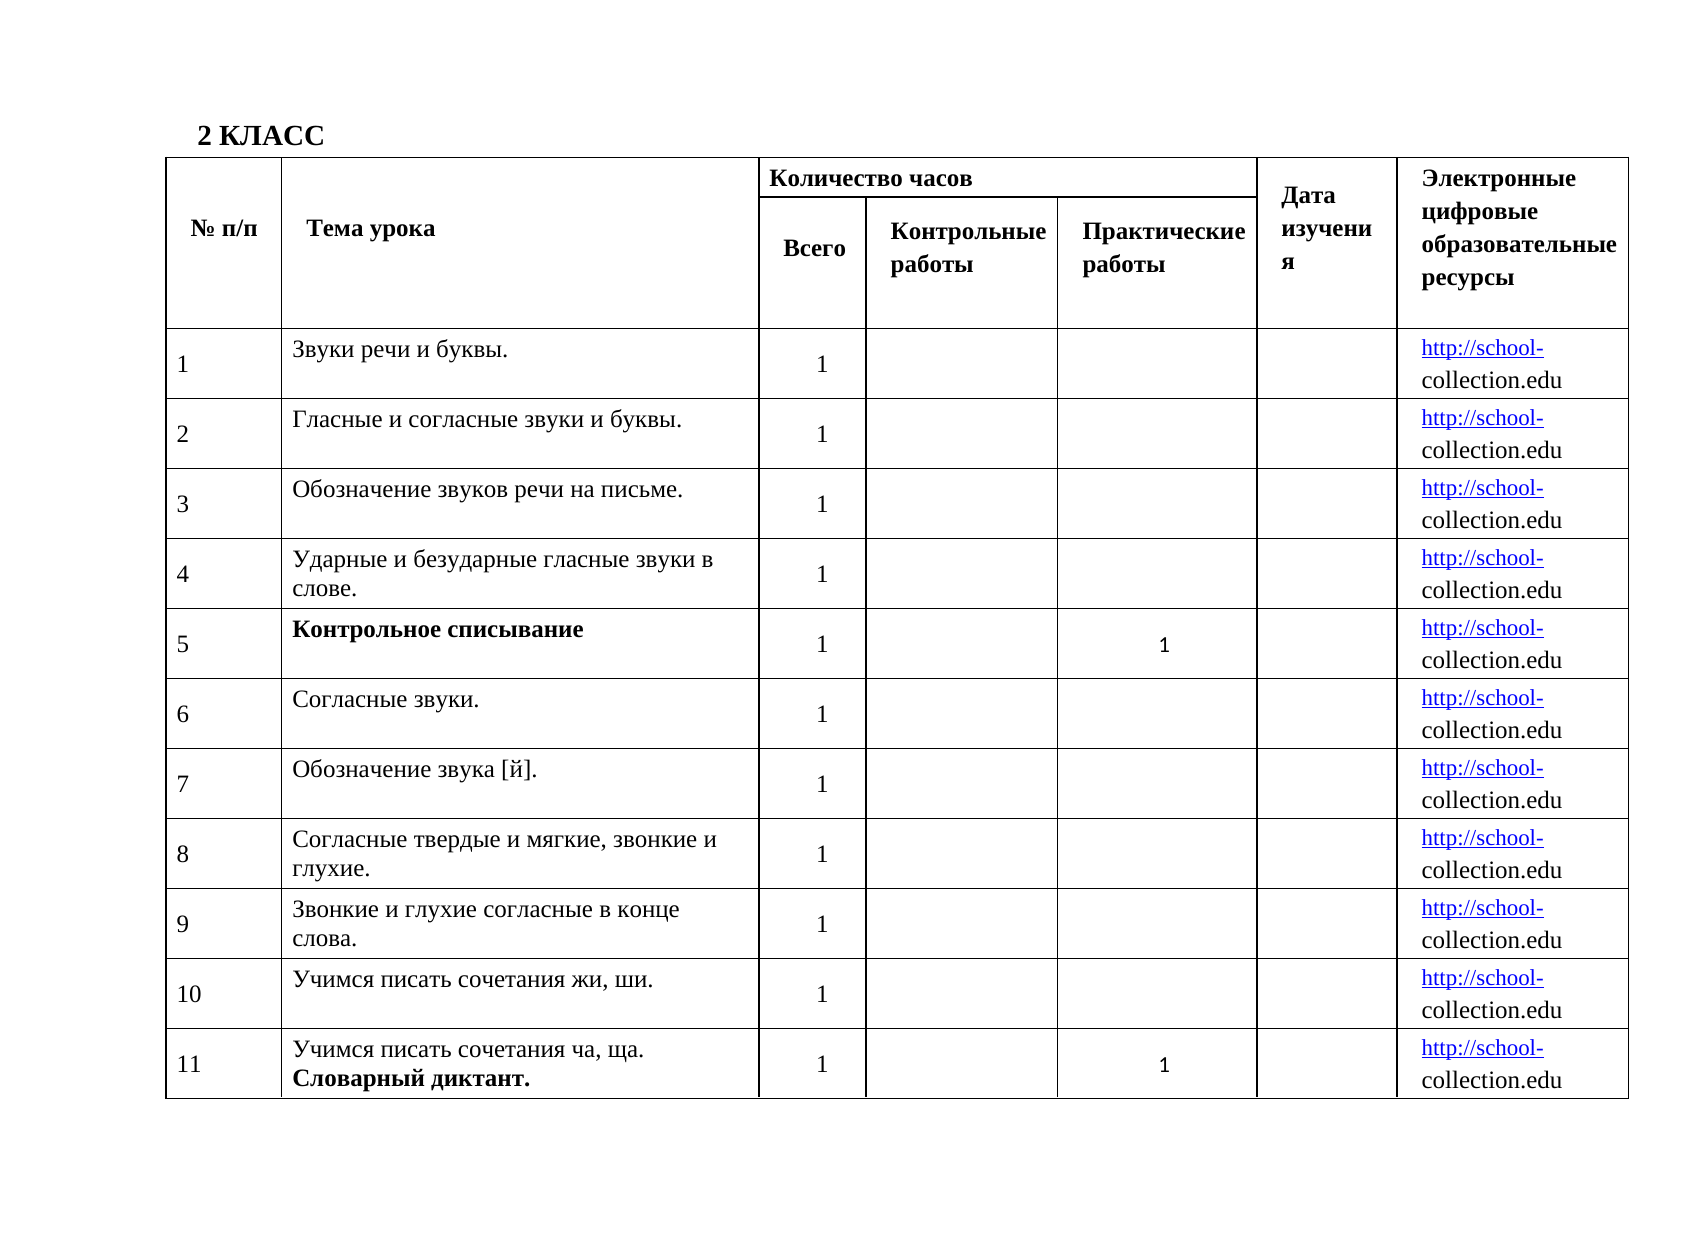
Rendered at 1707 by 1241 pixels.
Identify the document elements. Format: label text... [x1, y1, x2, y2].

table_cell [1258, 819, 1396, 887]
table_cell [1058, 749, 1256, 817]
table_cell [867, 539, 1057, 607]
table_cell Практические работы [1058, 198, 1256, 327]
table_cell [867, 679, 1057, 747]
table_cell [1258, 539, 1396, 607]
table_cell 1 [760, 959, 865, 1027]
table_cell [1398, 1029, 1628, 1097]
table_cell [1058, 399, 1256, 467]
table_cell [867, 749, 1057, 817]
table_header Электронные цифровые образовательные ресурсы [1398, 158, 1628, 327]
table_cell [1058, 469, 1256, 537]
table_cell http://school- collection.edu [1398, 539, 1628, 607]
table_cell Всего [760, 198, 865, 327]
table_cell 1 [167, 329, 281, 397]
table_cell 1 [760, 749, 865, 817]
table_cell [1258, 1029, 1396, 1097]
table_cell [1258, 609, 1396, 677]
table_cell [867, 469, 1057, 537]
table_cell 1 [760, 819, 865, 887]
table_cell Контрольное списывание [282, 609, 758, 677]
table_cell Ударные и безударные гласные звуки в слове. [282, 539, 758, 607]
table_cell [1258, 749, 1396, 817]
table_cell [1058, 329, 1256, 397]
table_cell 1 [760, 329, 865, 397]
table_cell [867, 889, 1057, 957]
table_cell [867, 329, 1057, 397]
table_cell [1058, 889, 1256, 957]
table_cell 10 [167, 959, 281, 1027]
table_cell Гласные и согласные звуки и буквы. [282, 399, 758, 467]
table_header Тема урока [282, 158, 758, 327]
table_cell 1 [760, 1029, 865, 1097]
table_cell Согласные твердые и мягкие, звонкие и глухие. [282, 819, 758, 887]
table_cell Обозначение звука [й]. [282, 749, 758, 817]
table_cell [1258, 889, 1396, 957]
table_cell [1258, 329, 1396, 397]
table_cell [867, 399, 1057, 467]
table_cell 1 [1058, 1029, 1256, 1097]
table_cell Учимся писать сочетания ча, ща. Словарный диктант. [282, 1029, 758, 1097]
table_cell 2 [167, 399, 281, 467]
table_header № п/п [167, 158, 281, 327]
table_cell http://school- collection.edu [1398, 609, 1628, 677]
table_cell 4 [167, 539, 281, 607]
table_cell [867, 1029, 1057, 1097]
table_header Дата изучения [1258, 158, 1396, 327]
table_cell 6 [167, 679, 281, 747]
table_cell [867, 959, 1057, 1027]
table_header Количество часов [760, 158, 1256, 196]
table_cell Контрольные работы [867, 198, 1057, 327]
table_cell 1 [760, 469, 865, 537]
table_cell [1258, 679, 1396, 747]
table_cell Согласные звуки. [282, 679, 758, 747]
table_cell 3 [167, 469, 281, 537]
table_cell 1 [1058, 609, 1256, 677]
table_cell [1258, 959, 1396, 1027]
table_cell 7 [167, 749, 281, 817]
table_cell http://school- collection.edu [1398, 679, 1628, 747]
table_cell 9 [167, 889, 281, 957]
table_cell http://school- collection.edu [1398, 819, 1628, 887]
table_cell [867, 609, 1057, 677]
table_cell http://school- collection.edu [1398, 469, 1628, 537]
table_cell [1058, 819, 1256, 887]
table_cell [1058, 539, 1256, 607]
table_cell http://school- collection.edu [1398, 889, 1628, 957]
table_cell Звуки речи и буквы. [282, 329, 758, 397]
table_cell Звонкие и глухие согласные в конце слова. [282, 889, 758, 957]
table_cell Учимся писать сочетания жи, ши. [282, 959, 758, 1027]
table_cell [1058, 959, 1256, 1027]
table_cell Обозначение звуков речи на письме. [282, 469, 758, 537]
table_cell [1258, 469, 1396, 537]
table_cell http://school- collection.edu [1398, 959, 1628, 1027]
text 2 КЛАСС [190, 118, 1618, 152]
table_cell 5 [167, 609, 281, 677]
table_cell 1 [760, 889, 865, 957]
table_cell http://school- collection.edu [1398, 749, 1628, 817]
table_cell 1 [760, 609, 865, 677]
table_cell 1 [760, 679, 865, 747]
table_cell 1 [760, 539, 865, 607]
table_cell 11 [167, 1029, 281, 1097]
table_cell [1258, 399, 1396, 467]
table_cell [1058, 679, 1256, 747]
table_cell http://school- collection.edu [1398, 399, 1628, 467]
table_cell 8 [167, 819, 281, 887]
table_cell [867, 819, 1057, 887]
table_cell http://school- collection.edu [1398, 329, 1628, 397]
table_cell 1 [760, 399, 865, 467]
